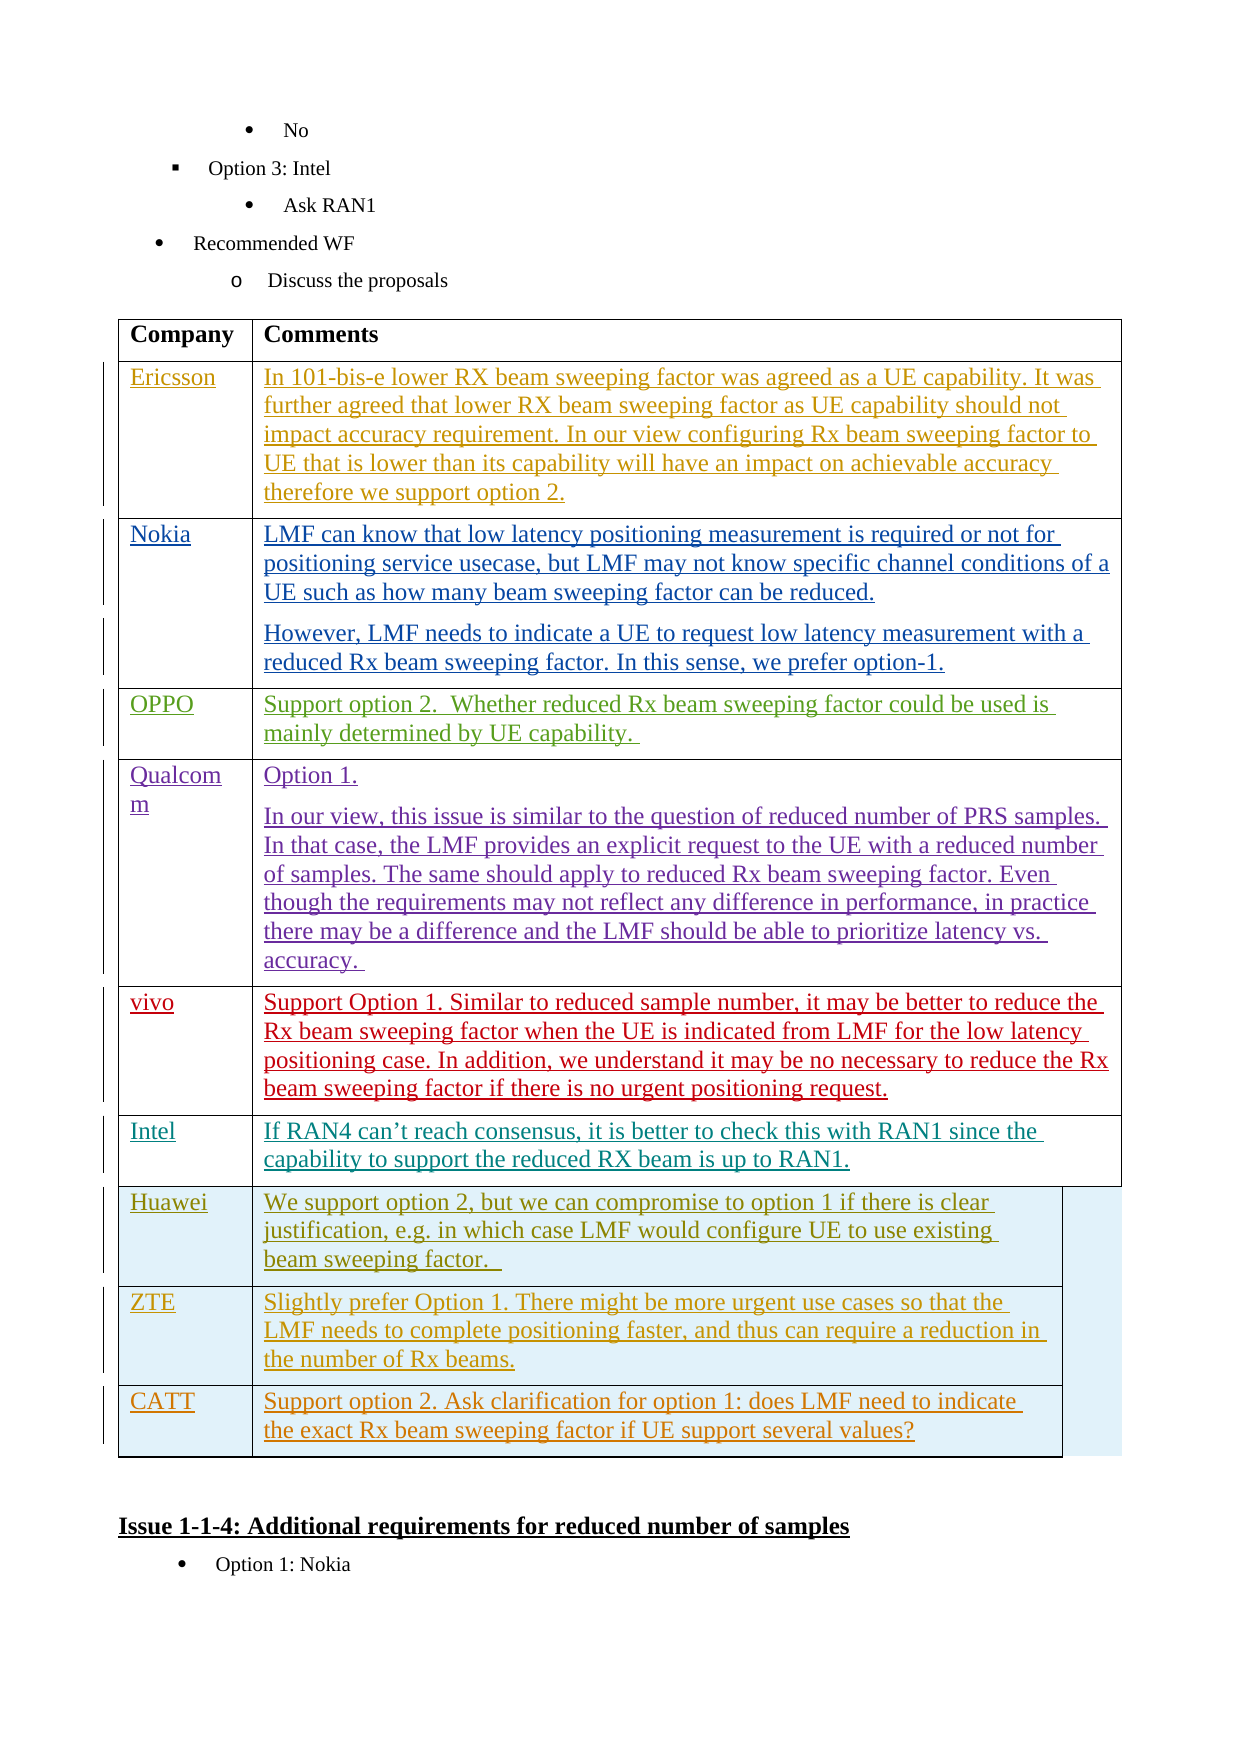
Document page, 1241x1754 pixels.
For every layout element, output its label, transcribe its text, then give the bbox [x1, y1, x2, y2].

table_header Company [119, 320, 252, 361]
table_cell [253, 362, 1121, 518]
text Issue 1-1-4: Additional requirements for reduced number of samples [118, 1511, 1122, 1540]
table_cell [253, 519, 1121, 688]
table_cell [119, 519, 252, 688]
list No [246, 118, 1122, 142]
table_cell [119, 362, 252, 518]
table_cell [119, 987, 252, 1115]
table_cell [253, 760, 1121, 986]
list Recommended WF [156, 231, 1122, 255]
list Ask RAN1 [246, 193, 1122, 217]
table_cell [253, 689, 1121, 759]
table_cell [119, 760, 252, 986]
list Discuss the proposals [230, 268, 1122, 293]
table_cell [119, 1116, 252, 1186]
table_header Comments [253, 320, 1121, 361]
table_cell [253, 1116, 1121, 1186]
table_cell [253, 987, 1121, 1115]
list Option 1: Nokia [178, 1552, 1122, 1576]
list Option 3: Intel [171, 156, 1122, 180]
table_cell [119, 689, 252, 759]
